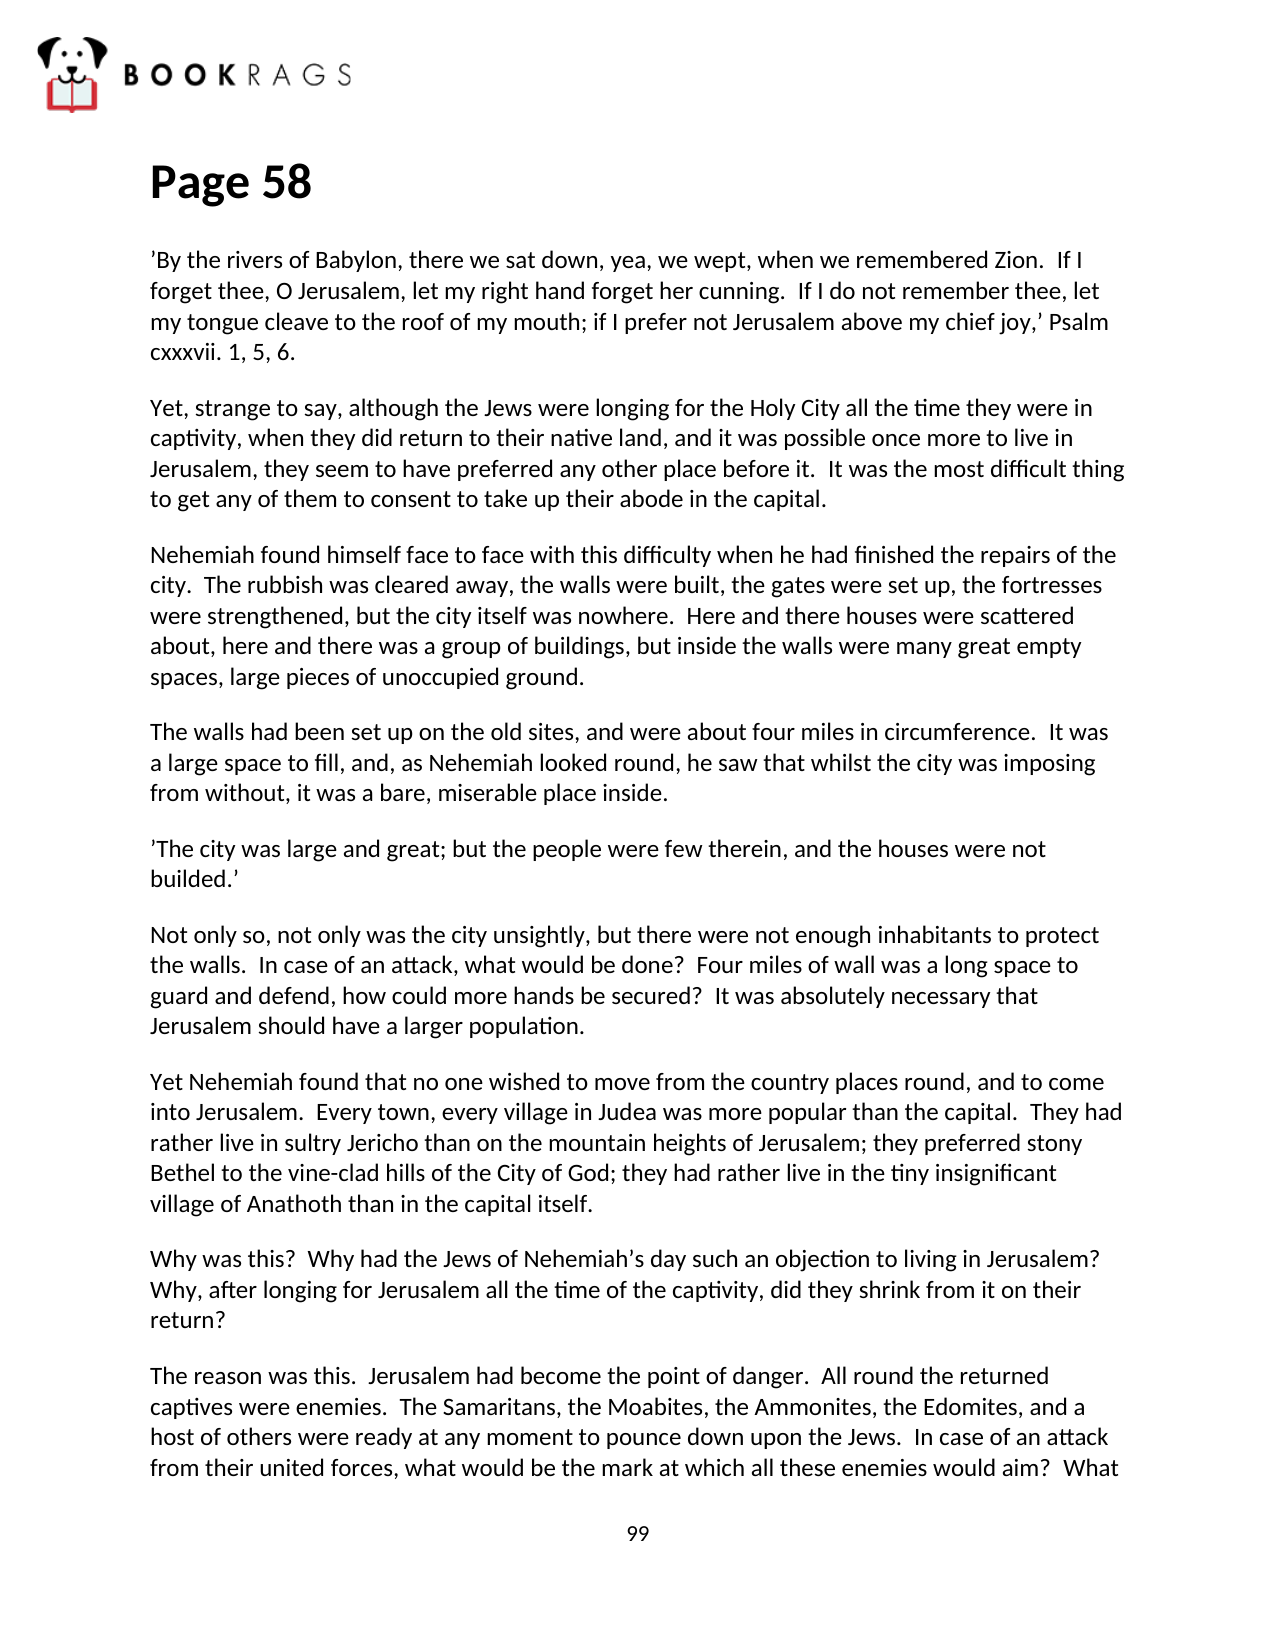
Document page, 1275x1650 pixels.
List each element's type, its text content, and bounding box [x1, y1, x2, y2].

text Page 58 [150, 150, 1125, 211]
text Why was this? Why had the Jews of Nehemiah’s day such an objection to living in Jerusalem? Why, after longing for Jerusalem all the time of the captivity, did they shrink from it on their return? [150, 1244, 1125, 1335]
text Yet, strange to say, although the Jews were longing for the Holy City all the time they were in captivity, when they did return to their native land, and it was possible once more to live in Jerusalem, they seem to have preferred any other place before it. It was the most difficult thing to get any of them to consent to take up their abode in the capital. [150, 392, 1125, 514]
text Not only so, not only was the city unsightly, but there were not enough inhabitants to protect the walls. In case of an attack, what would be done? Four miles of wall was a long space to guard and defend, how could more hands be secured? It was absolutely necessary that Jerusalem should have a larger population. [150, 919, 1125, 1041]
text Yet Nehemiah found that no one wished to move from the country places round, and to come into Jerusalem. Every town, every village in Judea was more popular than the capital. They had rather live in sultry Jericho than on the mountain heights of Jerusalem; they preferred stony Bethel to the vine-clad hills of the City of God; they had rather live in the tiny insignificant village of Anathoth than in the capital itself. [150, 1066, 1125, 1219]
text ’The city was large and great; but the people were few therein, and the houses were not builded.’ [150, 833, 1125, 894]
picture [37, 37, 351, 113]
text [150, 1360, 1125, 1482]
text ’By the rivers of Babylon, there we sat down, yea, we wept, when we remembered Zion. If I forget thee, O Jerusalem, let my right hand forget her cunning. If I do not remember thee, let my tongue cleave to the roof of my mouth; if I prefer not Jerusalem above my chief joy,’ Psalm cxxxvii. 1, 5, 6. [150, 244, 1125, 367]
text Nehemiah found himself face to face with this difficulty when he had finished the repairs of the city. The rubbish was cleared away, the walls were built, the gates were set up, the fortresses were strengthened, but the city itself was nowhere. Here and there houses were scattered about, here and there was a group of buildings, but inside the walls were many great empty spaces, large pieces of unoccupied ground. [150, 539, 1125, 691]
text The walls had been set up on the old sites, and were about four miles in circumference. It was a large space to fill, and, as Nehemiah looked round, he saw that whilst the city was imposing from without, it was a bare, miserable place inside. [150, 716, 1125, 808]
